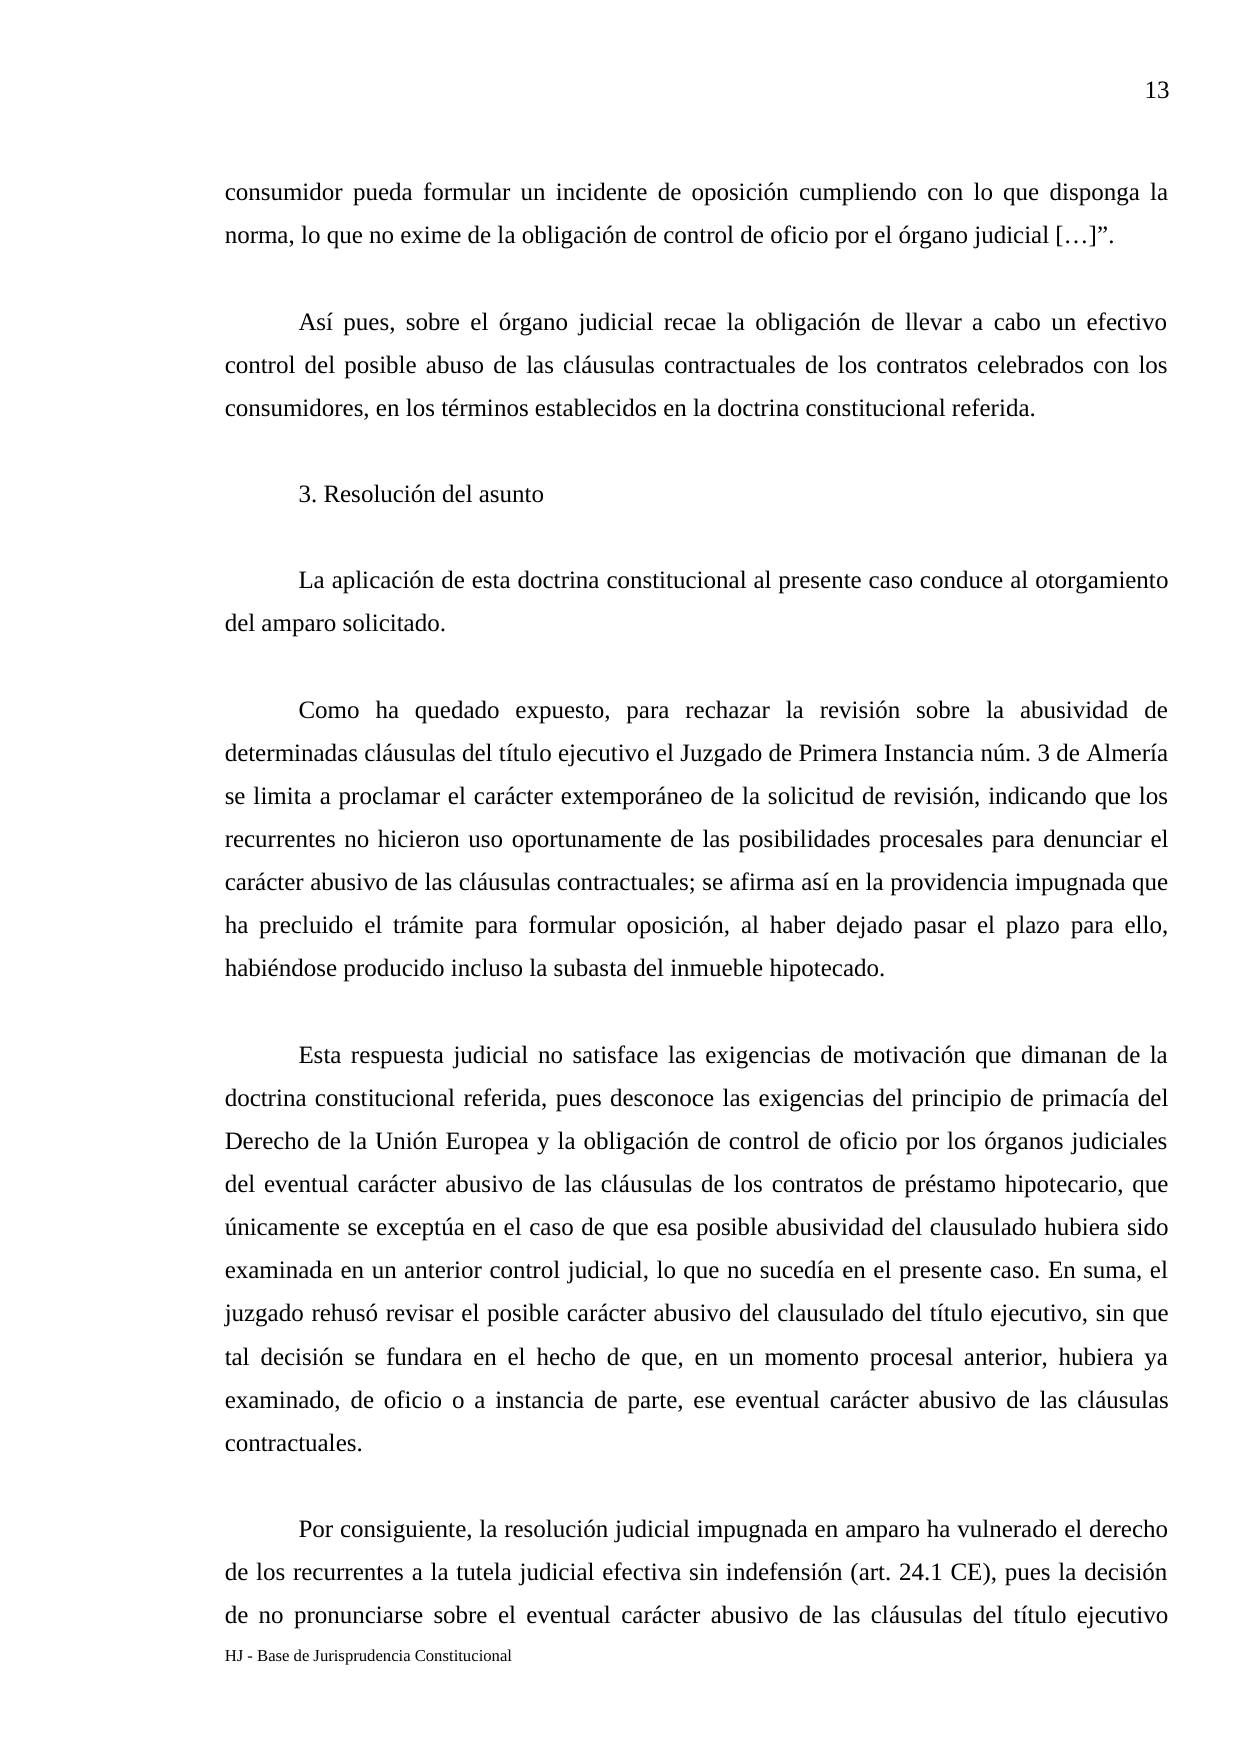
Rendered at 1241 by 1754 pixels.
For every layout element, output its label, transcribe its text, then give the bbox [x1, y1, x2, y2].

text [224, 1514, 1169, 1629]
text La aplicación de esta doctrina constitucional al presente caso conduce al otorgamiento del amparo solicitado. [224, 565, 1169, 637]
text Como ha quedado expuesto, para rechazar la revisión sobre la abusividad de determinadas cláusulas del título ejecutivo el Juzgado de Primera Instancia núm. 3 de Almería se limita a proclamar el carácter extemporáneo de la solicitud de revisión, indicando que los recurrentes no hicieron uso oportunamente de las posibilidades procesales para denunciar el carácter abusivo de las cláusulas contractuales; se afirma así en la providencia impugnada que ha precluido el trámite para formular oposición, al haber dejado pasar el plazo para ello, habiéndose producido incluso la subasta del inmueble hipotecado. [224, 695, 1169, 982]
text Esta respuesta judicial no satisface las exigencias de motivación que dimanan de la doctrina constitucional referida, pues desconoce las exigencias del principio de primacía del Derecho de la Unión Europea y la obligación de control de oficio por los órganos judiciales del eventual carácter abusivo de las cláusulas de los contratos de préstamo hipotecario, que únicamente se exceptúa en el caso de que esa posible abusividad del clausulado hubiera sido examinada en un anterior control judicial, lo que no sucedía en el presente caso. En suma, el juzgado rehusó revisar el posible carácter abusivo del clausulado del título ejecutivo, sin que tal decisión se fundara en el hecho de que, en un momento procesal anterior, hubiera ya examinado, de oficio o a instancia de parte, ese eventual carácter abusivo de las cláusulas contractuales. [224, 1040, 1169, 1457]
text Así pues, sobre el órgano judicial recae la obligación de llevar a cabo un efectivo control del posible abuso de las cláusulas contractuales de los contratos celebrados con los consumidores, en los términos establecidos en la doctrina constitucional referida. [224, 307, 1169, 422]
text 3. Resolución del asunto [224, 479, 1169, 508]
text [224, 177, 1169, 249]
